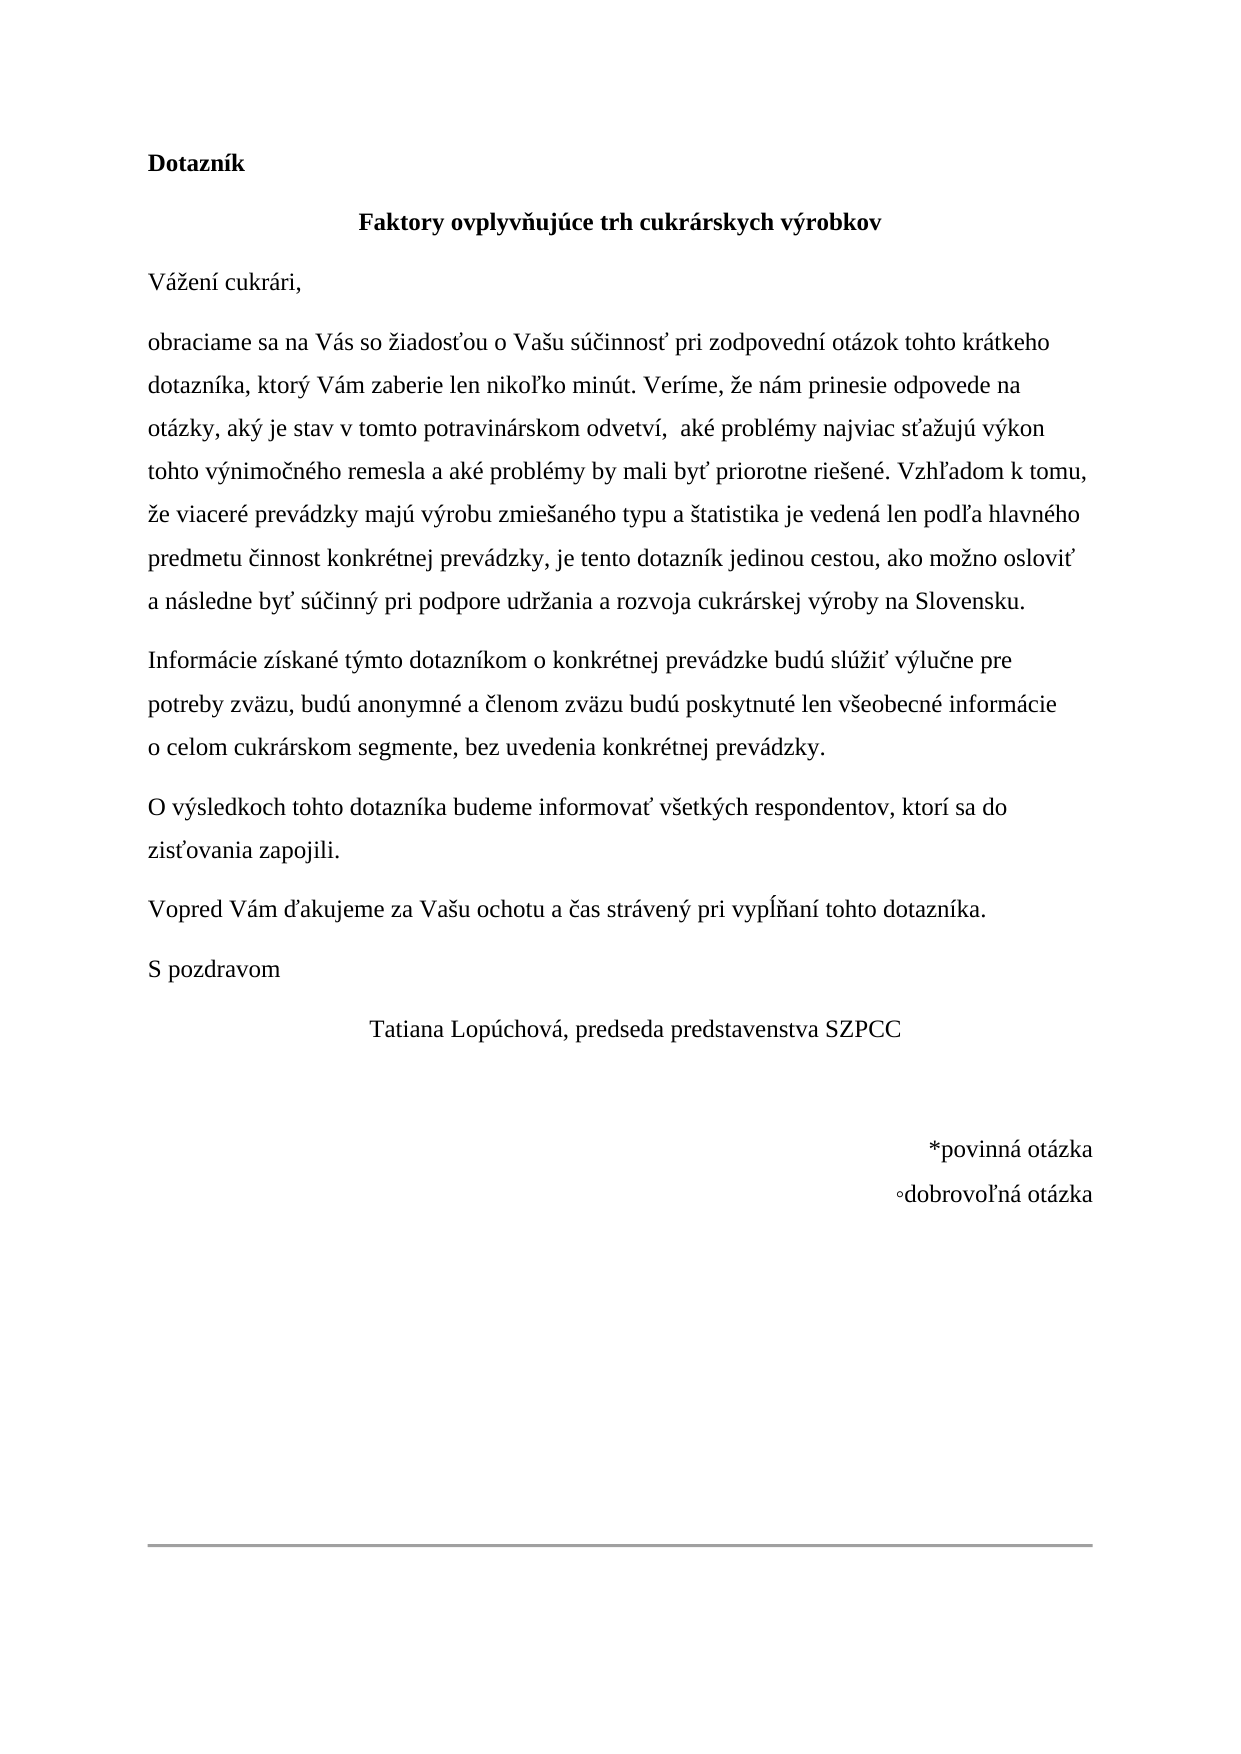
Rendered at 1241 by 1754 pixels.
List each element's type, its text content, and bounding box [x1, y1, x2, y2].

text Dotazník [148, 148, 1093, 176]
text Vážení cukrári, [148, 267, 1093, 296]
text obraciame sa na Vás so žiadosťou o Vašu súčinnosť pri zodpovední otázok tohto krátkeho dotazníka, ktorý Vám zaberie len nikoľko minút. Veríme, že nám prinesie odpovede na otázky, aký je stav v tomto potravinárskom odvetví, aké problémy najviac sťažujú výkon tohto výnimočného remesla a aké problémy by mali byť priorotne riešené. Vzhľadom k tomu, že viaceré prevádzky majú výrobu zmiešaného typu a štatistika je vedená len podľa hlavného predmetu činnost konkrétnej prevádzky, je tento dotazník jedinou cestou, ako možno osloviť a následne byť súčinný pri podpore udržania a rozvoja cukrárskej výroby na Slovensku. [148, 327, 1093, 614]
text Informácie získané týmto dotazníkom o konkrétnej prevádzke budú slúžiť výlučne pre potreby zväzu, budú anonymné a členom zväzu budú poskytnuté len všeobecné informácie o celom cukrárskom segmente, bez uvedenia konkrétnej prevádzky. [148, 646, 1093, 761]
text S pozdravom [148, 954, 1093, 983]
text Vopred Vám ďakujeme za Vašu ochotu a čas strávený pri vypĺňaní tohto dotazníka. [148, 894, 1093, 923]
text Tatiana Lopúchová, predseda predstavenstva SZPCC [295, 1014, 1093, 1043]
text *povinná otázka [148, 1134, 1093, 1162]
text Faktory ovplyvňujúce trh cukrárskych výrobkov [148, 207, 1093, 236]
text O výsledkoch tohto dotazníka budeme informovať všetkých respondentov, ktorí sa do zisťovania zapojili. [148, 792, 1093, 863]
text ◦dobrovoľná otázka [148, 1179, 1093, 1208]
